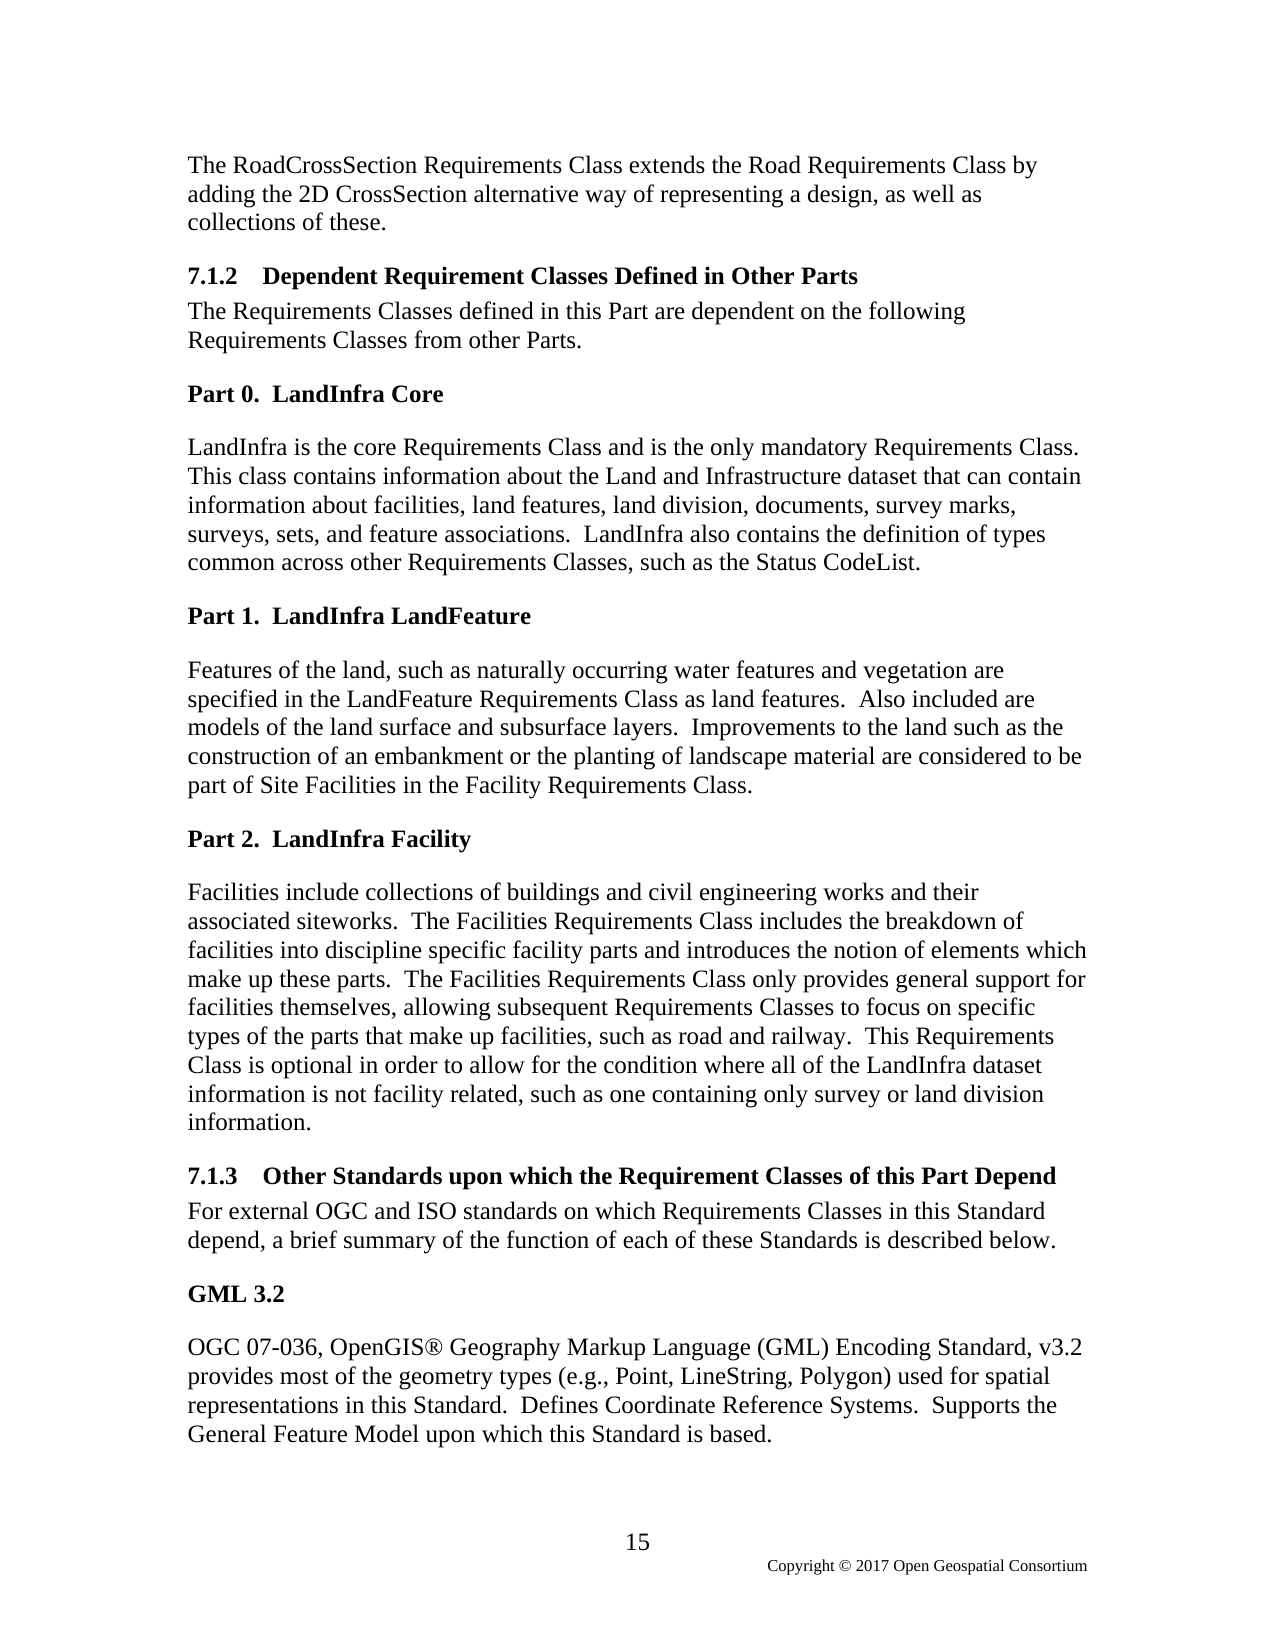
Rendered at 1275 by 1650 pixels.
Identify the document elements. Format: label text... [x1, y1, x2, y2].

text GML 3.2 [187, 1279, 1087, 1307]
text OGC 07-036, OpenGIS® Geography Markup Language (GML) Encoding Standard, v3.2 provides most of the geometry types (e.g., Point, LineString, Polygon) used for spatial representations in this Standard. Defines Coordinate Reference Systems. Supports the General Feature Model upon which this Standard is based. [187, 1332, 1087, 1447]
text For external OGC and ISO standards on which Requirements Classes in this Standard depend, a brief summary of the function of each of these Standards is described below. [187, 1196, 1087, 1254]
text Facilities include collections of buildings and civil engineering works and their associated siteworks. The Facilities Requirements Class includes the breakdown of facilities into discipline specific facility parts and introduces the notion of elements which make up these parts. The Facilities Requirements Class only provides general support for facilities themselves, allowing subsequent Requirements Classes to focus on specific types of the parts that make up facilities, such as road and railway. This Requirements Class is optional in order to allow for the condition where all of the LandInfra dataset information is not facility related, such as one containing only survey or land division information. [187, 877, 1087, 1136]
text The Requirements Classes defined in this Part are dependent on the following Requirements Classes from other Parts. [187, 296, 1087, 354]
text The RoadCrossSection Requirements Class extends the Road Requirements Class by adding the 2D CrossSection alternative way of representing a design, as well as collections of these. [187, 150, 1087, 236]
text LandInfra is the core Requirements Class and is the only mandatory Requirements Class. This class contains information about the Land and Infrastructure dataset that can contain information about facilities, land features, land division, documents, survey marks, surveys, sets, and feature associations. LandInfra also contains the definition of types common across other Requirements Classes, such as the Status CodeList. [187, 432, 1087, 576]
subtitle Dependent Requirement Classes Defined in Other Parts [187, 261, 1087, 290]
text Part 0. LandInfra Core [187, 379, 1087, 407]
text Part 1. LandInfra LandFeature [187, 601, 1087, 630]
subtitle Other Standards upon which the Requirement Classes of this Part Depend [187, 1161, 1087, 1190]
text Part 2. LandInfra Facility [187, 824, 1087, 852]
text Features of the land, such as naturally occurring water features and vegetation are specified in the LandFeature Requirements Class as land features. Also included are models of the land surface and subsurface layers. Improvements to the land such as the construction of an embankment or the planting of landscape material are considered to be part of Site Facilities in the Facility Requirements Class. [187, 655, 1087, 799]
